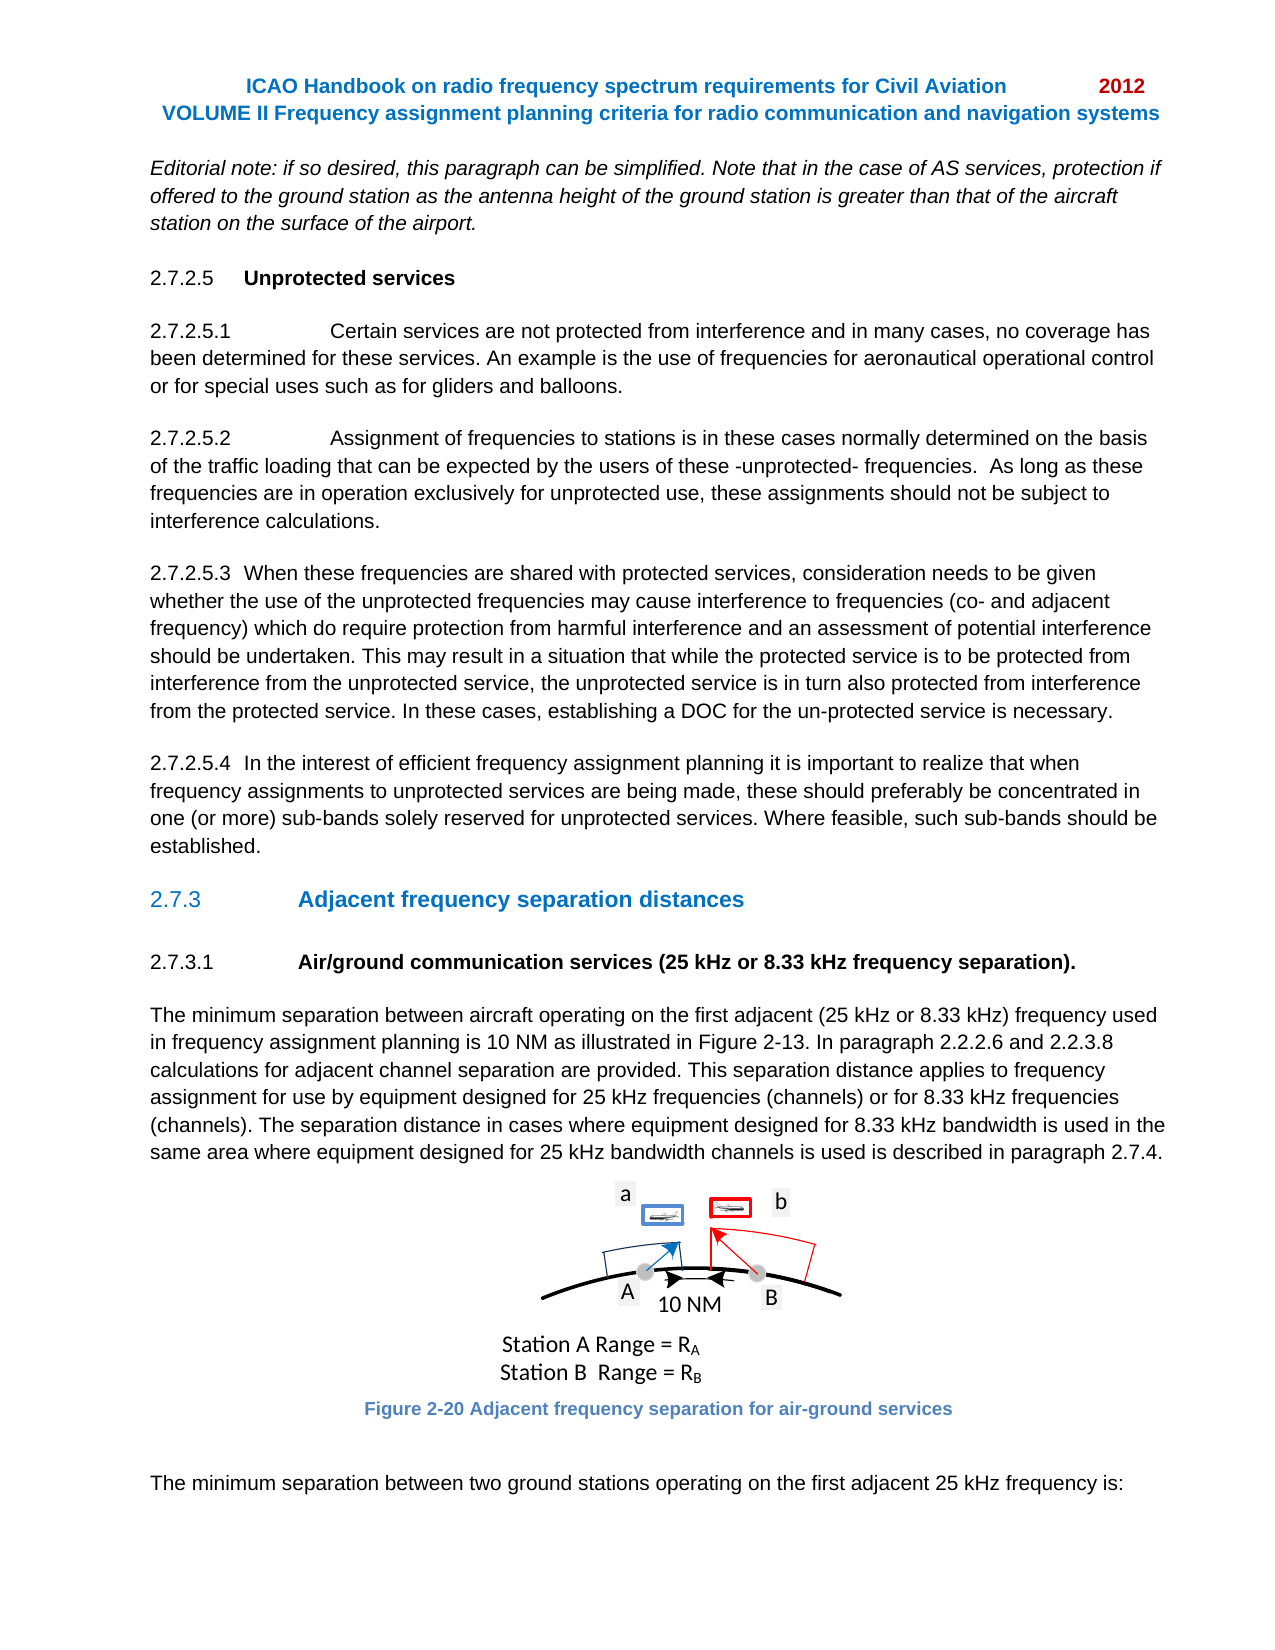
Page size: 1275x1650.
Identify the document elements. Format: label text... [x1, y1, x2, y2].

subtitle Adjacent frequency separation distances [150, 886, 1167, 912]
subtitle The minimum separation between aircraft operating on the first adjacent (25 kHz or 8.33 kHz) frequency used in frequency assignment planning is 10 NM as illustrated in Figure 2-13. In paragraph 2.2.2.6 and 2.2.3.8 calculations for adjacent channel separation are provided. This separation distance applies to frequency assignment for use by equipment designed for 25 kHz frequencies (channels) or for 8.33 kHz frequencies (channels). The separation distance in cases where equipment designed for 8.33 kHz bandwidth is used in the same area where equipment designed for 25 kHz bandwidth channels is used is described in paragraph 2.7.4. [150, 1002, 1167, 1164]
subtitle Certain services are not protected from interference and in many cases, no coverage has been determined for these services. An example is the use of frequencies for aeronautical operational control or for special uses such as for gliders and balloons. [150, 318, 1167, 397]
text Editorial note: if so desired, this paragraph can be simplified. Note that in the case of AS services, protection if offered to the ground station as the antenna height of the ground station is greater than that of the aircraft station on the surface of the airport. [150, 156, 1167, 235]
subtitle Unprotected services [150, 266, 1167, 290]
subtitle In the interest of efficient frequency assignment planning it is important to realize that when frequency assignments to unprotected services are being made, these should preferably be concentrated in one (or more) sub-bands solely reserved for unprotected services. Where feasible, such sub-bands should be established. [150, 751, 1167, 857]
subtitle When these frequencies are shared with protected services, consideration needs to be given whether the use of the unprotected frequencies may cause interference to frequencies (co- and adjacent frequency) which do require protection from harmful interference and an assessment of potential interference should be undertaken. This may result in a situation that while the protected service is to be protected from interference from the unprotected service, the unprotected service is in turn also protected from interference from the protected service. In these cases, establishing a DOC for the un-protected service is necessary. [150, 561, 1167, 722]
text The minimum separation between two ground stations operating on the first adjacent 25 kHz frequency is: [150, 1471, 1167, 1495]
subtitle Assignment of frequencies to stations is in these cases normally determined on the basis of the traffic loading that can be expected by the users of these -unprotected- frequencies. As long as these frequencies are in operation exclusively for unprotected use, these assignments should not be subject to interference calculations. [150, 426, 1167, 532]
subtitle Air/ground communication services (25 kHz or 8.33 kHz frequency separation). [150, 950, 1167, 974]
